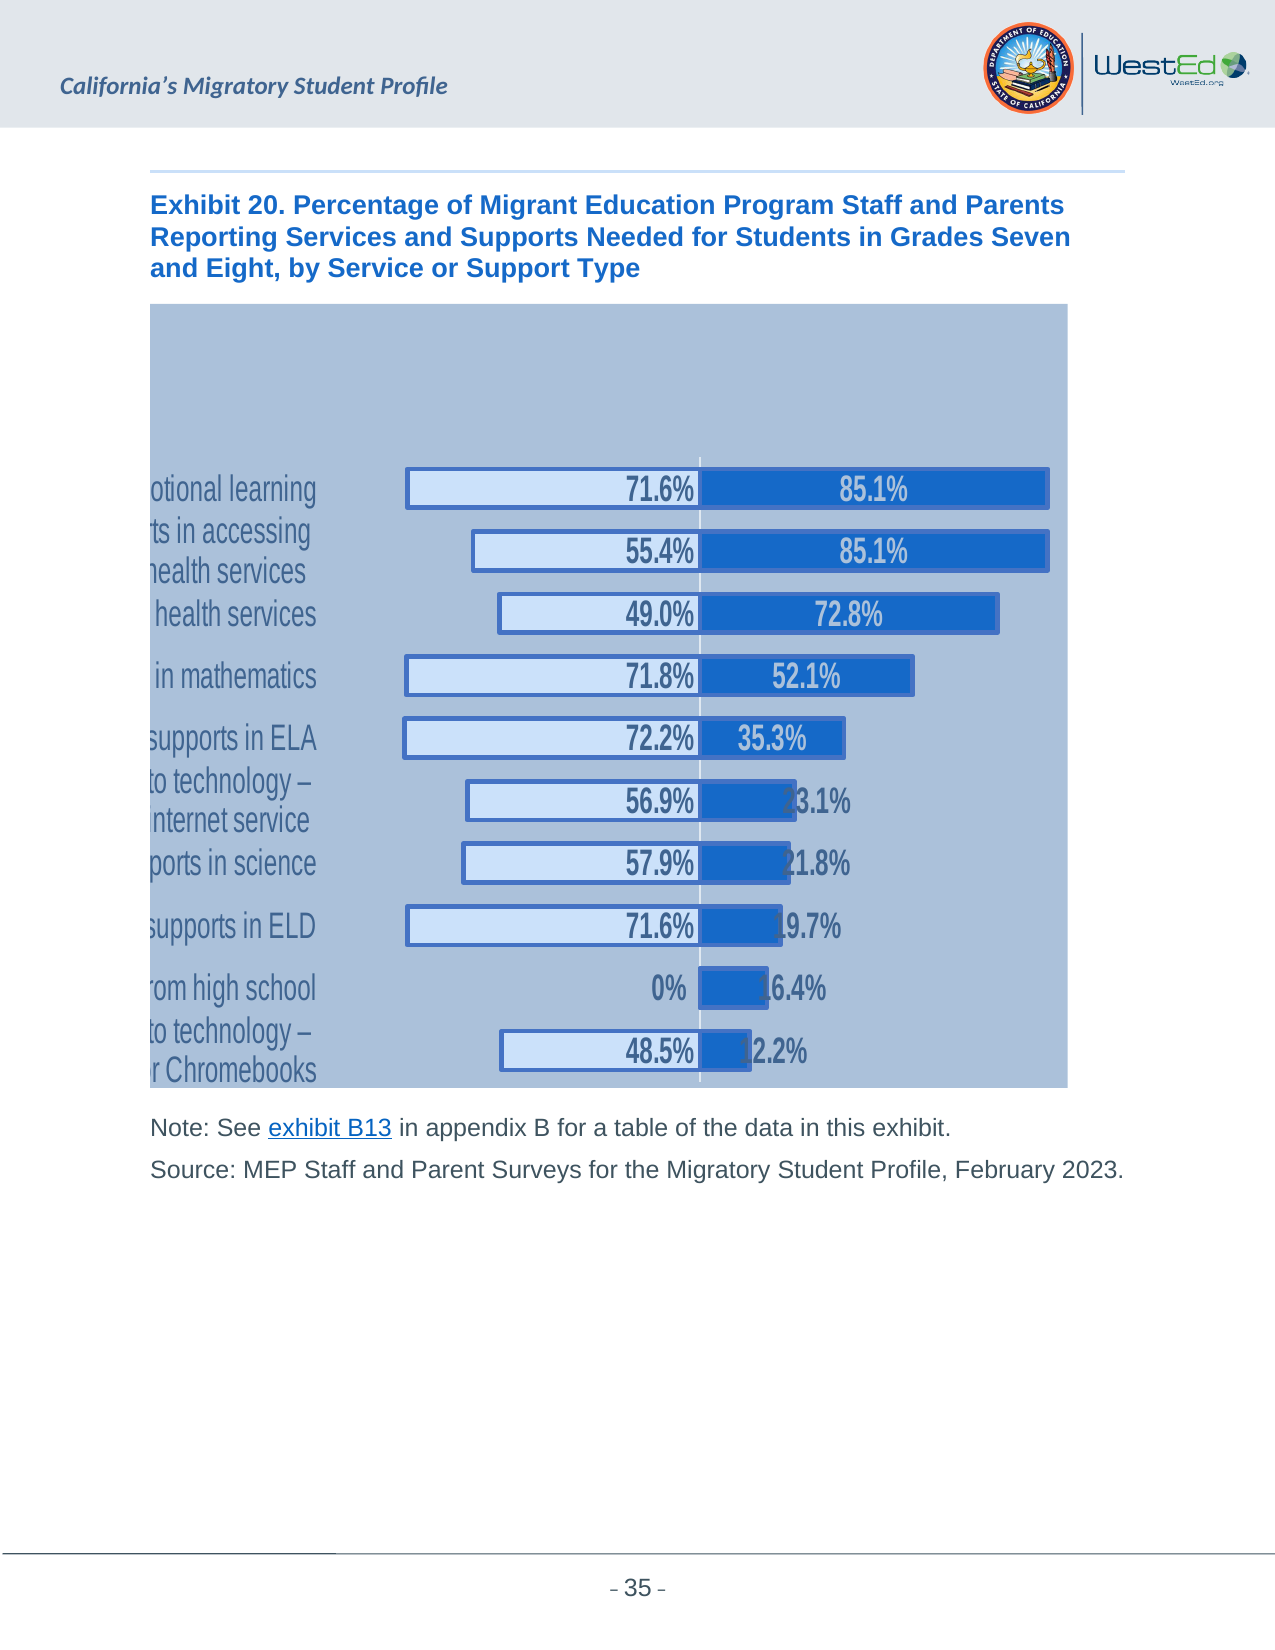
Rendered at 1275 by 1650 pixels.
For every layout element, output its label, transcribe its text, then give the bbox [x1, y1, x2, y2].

picture [1095, 52, 1250, 86]
text Note: See exhibit B13 in appendix B for a table of the data in this exhibit. [150, 1113, 1125, 1142]
picture [975, 17, 1082, 122]
text Source: MEP Staff and Parent Surveys for the Migratory Student Profile, February 2023. [150, 1155, 1144, 1184]
title Exhibit 20. Percentage of Migrant Education Program Staff and Parents Reporting Services and Supports Needed for Students in Grades Seven and Eight, by Service or Support Type [150, 173, 1125, 283]
